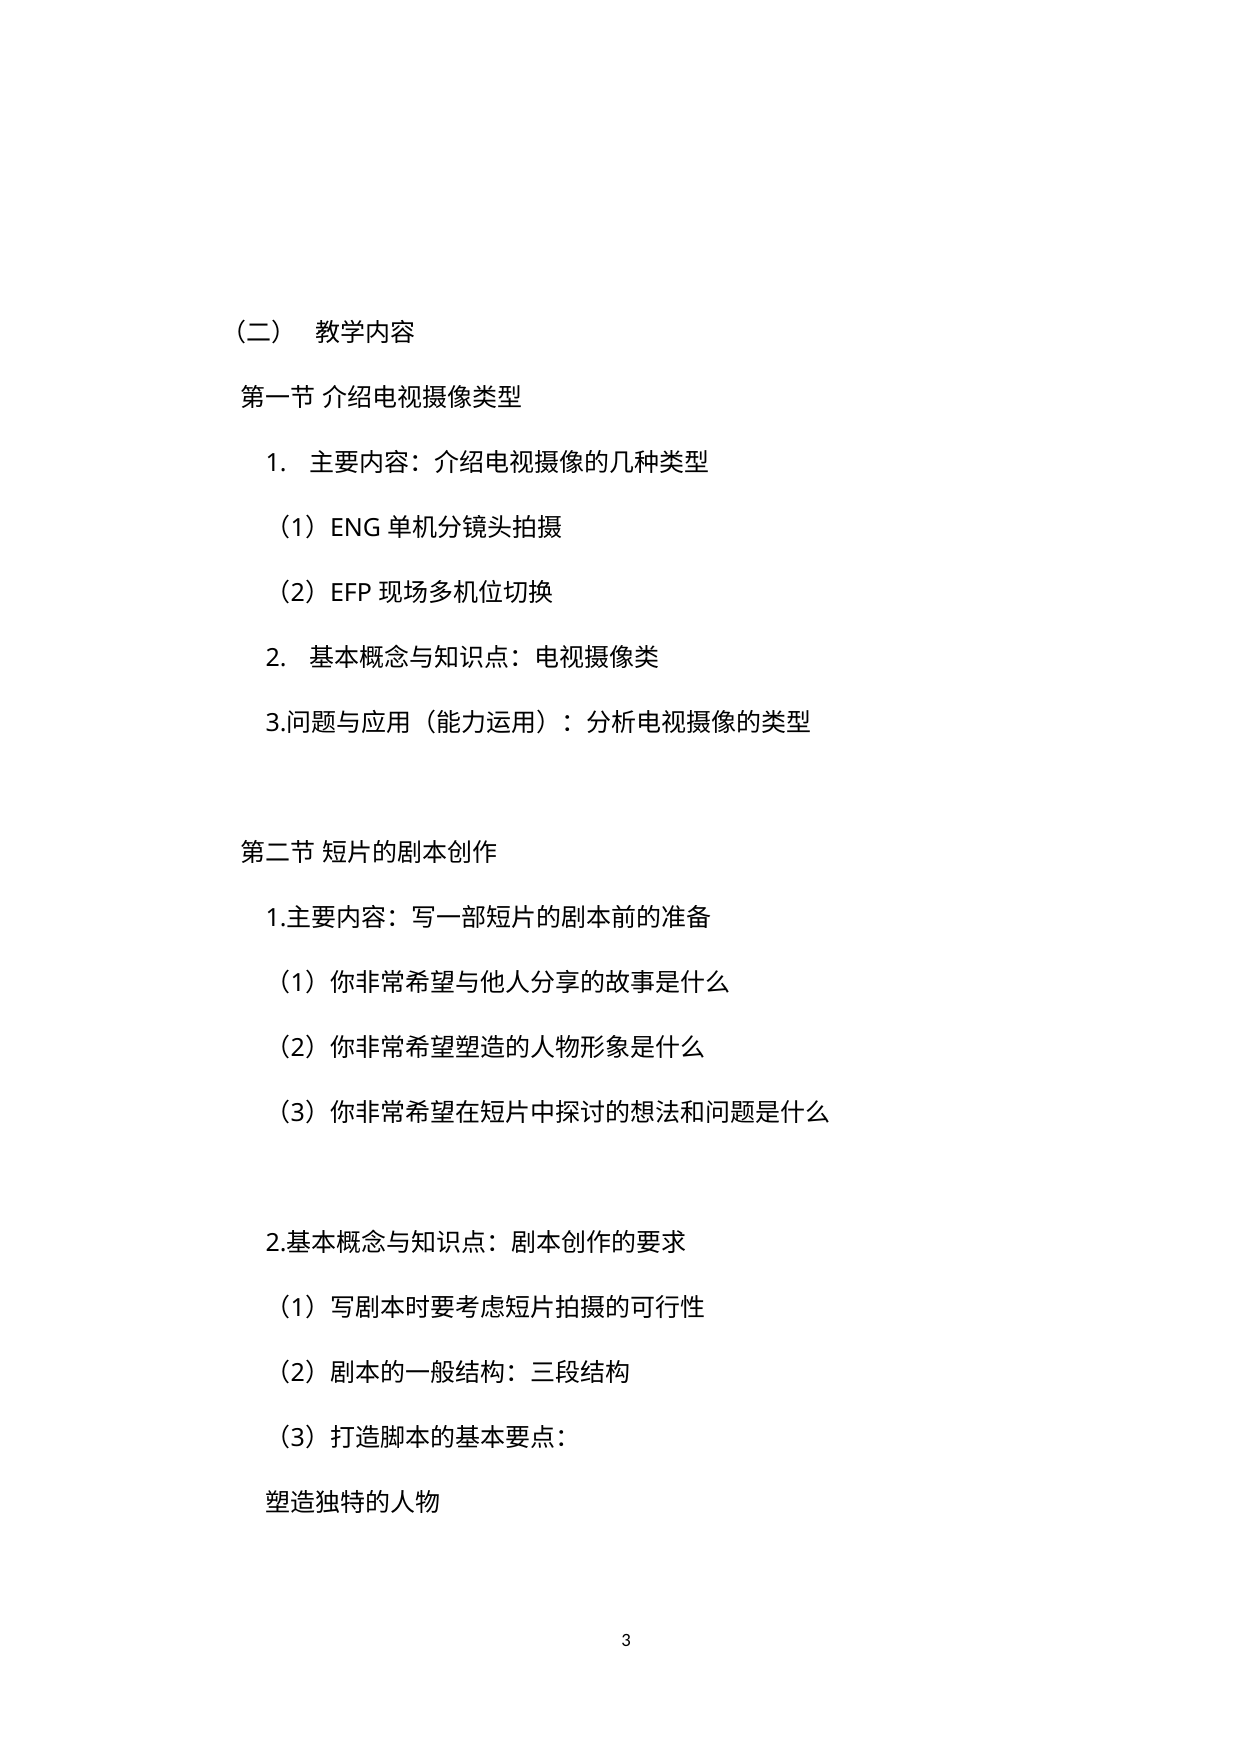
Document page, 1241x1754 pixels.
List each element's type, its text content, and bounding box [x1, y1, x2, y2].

text （2）剧本的一般结构：三段结构 [165, 1338, 1087, 1403]
text （3）你非常希望在短片中探讨的想法和问题是什么 [165, 1078, 1087, 1143]
list 教学内容 [222, 298, 1087, 363]
text （2）EFP 现场多机位切换 [265, 558, 1087, 623]
list 介绍电视摄像类型 [165, 363, 1087, 428]
list 基本概念与知识点：电视摄像类 [265, 623, 1087, 688]
text 塑造独特的人物 [165, 1468, 1087, 1533]
text （3）打造脚本的基本要点： [165, 1403, 1087, 1468]
text （1）ENG 单机分镜头拍摄 [265, 493, 1087, 558]
text 2.基本概念与知识点：剧本创作的要求 [165, 1208, 1087, 1273]
list 主要内容：介绍电视摄像的几种类型 [265, 428, 1087, 493]
text 1.主要内容：写一部短片的剧本前的准备 [165, 883, 1087, 948]
text 3.问题与应用（能力运用）：分析电视摄像的类型 [165, 688, 1087, 753]
text （1）你非常希望与他人分享的故事是什么 [165, 948, 1087, 1013]
list 短片的剧本创作 [165, 818, 1087, 883]
text （1）写剧本时要考虑短片拍摄的可行性 [165, 1273, 1087, 1338]
text （2）你非常希望塑造的人物形象是什么 [165, 1013, 1087, 1078]
